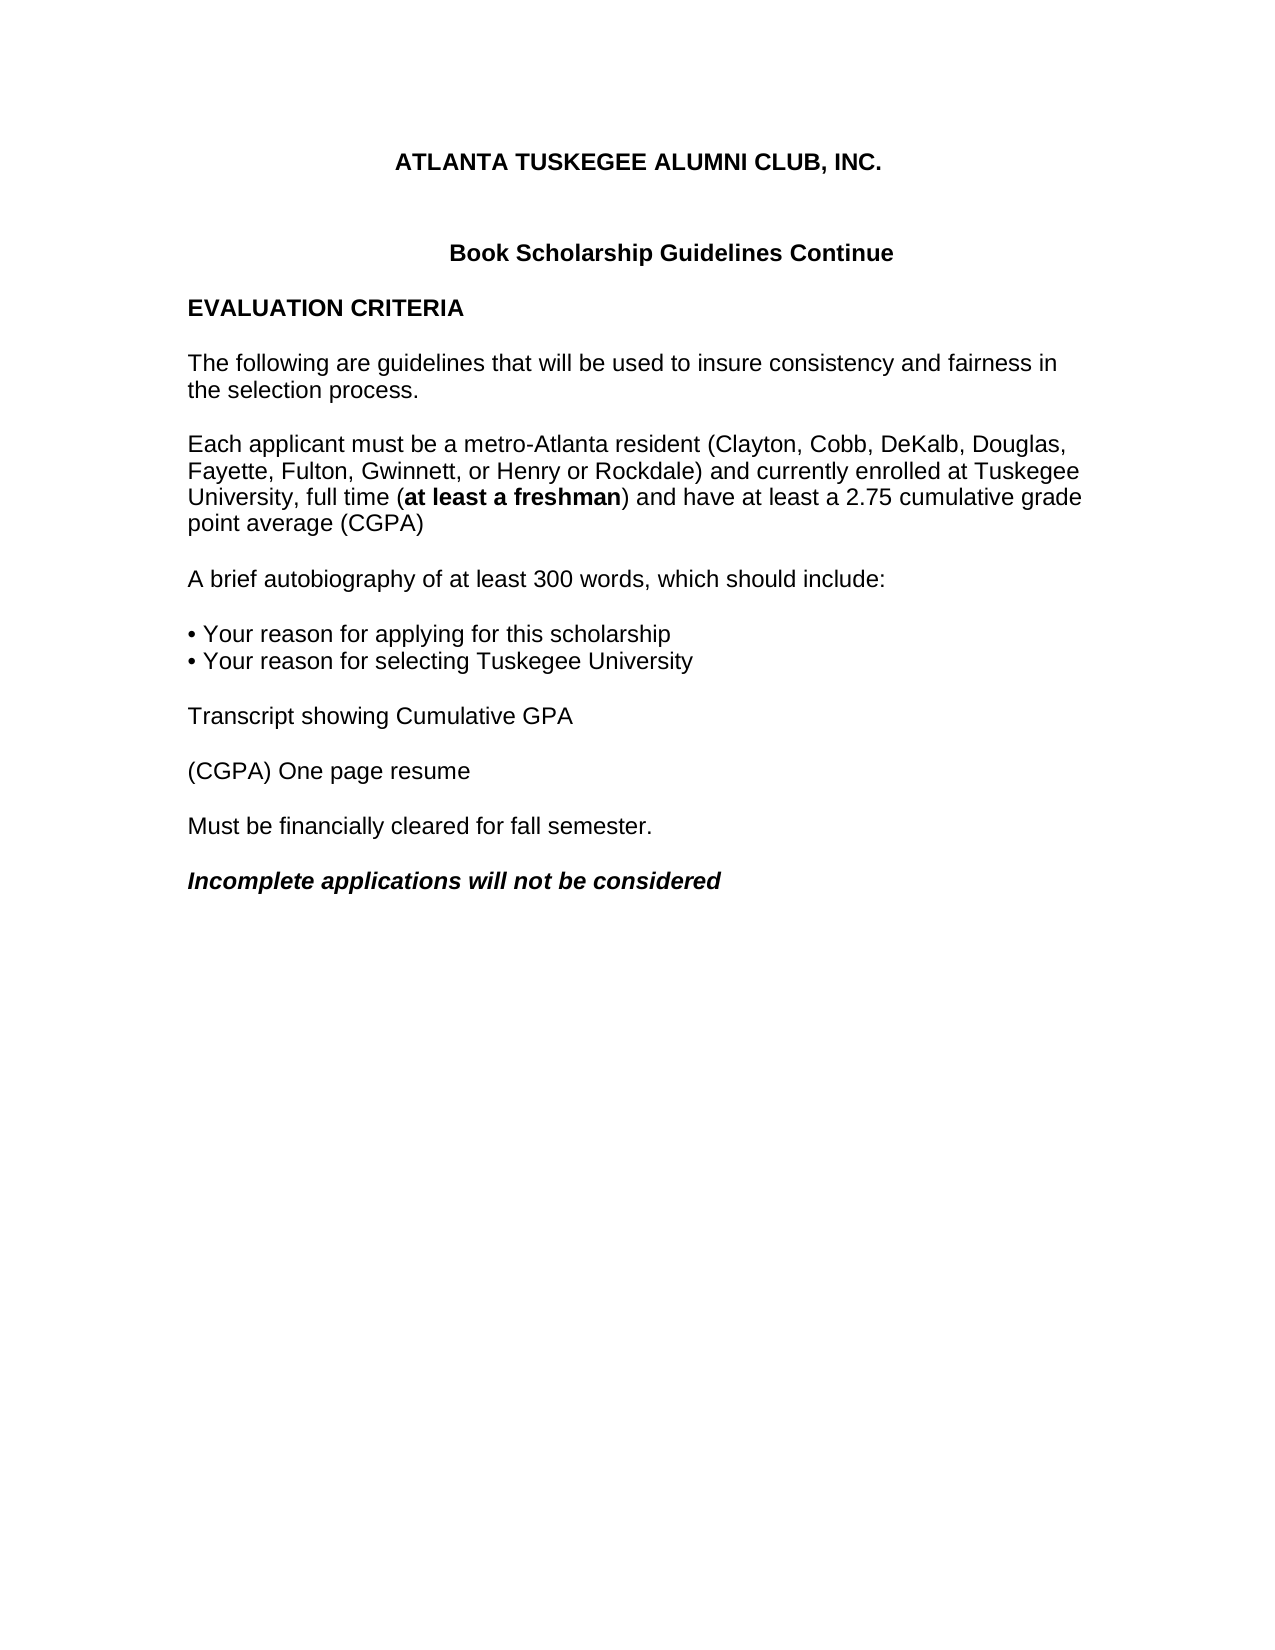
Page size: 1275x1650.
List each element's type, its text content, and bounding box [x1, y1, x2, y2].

text Transcript showing Cumulative GPA (CGPA) One page resume [187, 702, 660, 785]
text A brief autobiography of at least 300 words, which should include: [187, 565, 1098, 592]
text EVALUATION CRITERIA [187, 294, 1098, 321]
text Must be financially cleared for fall semester. [187, 812, 660, 840]
text Incomplete applications will not be considered [187, 867, 1098, 894]
text Each applicant must be a metro-Atlanta resident (Clayton, Cobb, DeKalb, Douglas, Fayette, Fulton, Gwinnett, or Henry or Rockdale) and currently enrolled at Tuskegee University, full time (at least a freshman) and have at least a 2.75 cumulative grade point average (CGPA) [187, 432, 1090, 537]
text Book Scholarship Guidelines Continue [449, 238, 1098, 266]
text The following are guidelines that will be used to insure consistency and fairness in the selection process. [187, 349, 1060, 404]
text • Your reason for selecting Tuskegee University [187, 647, 1098, 674]
text • Your reason for applying for this scholarship [187, 620, 1098, 647]
